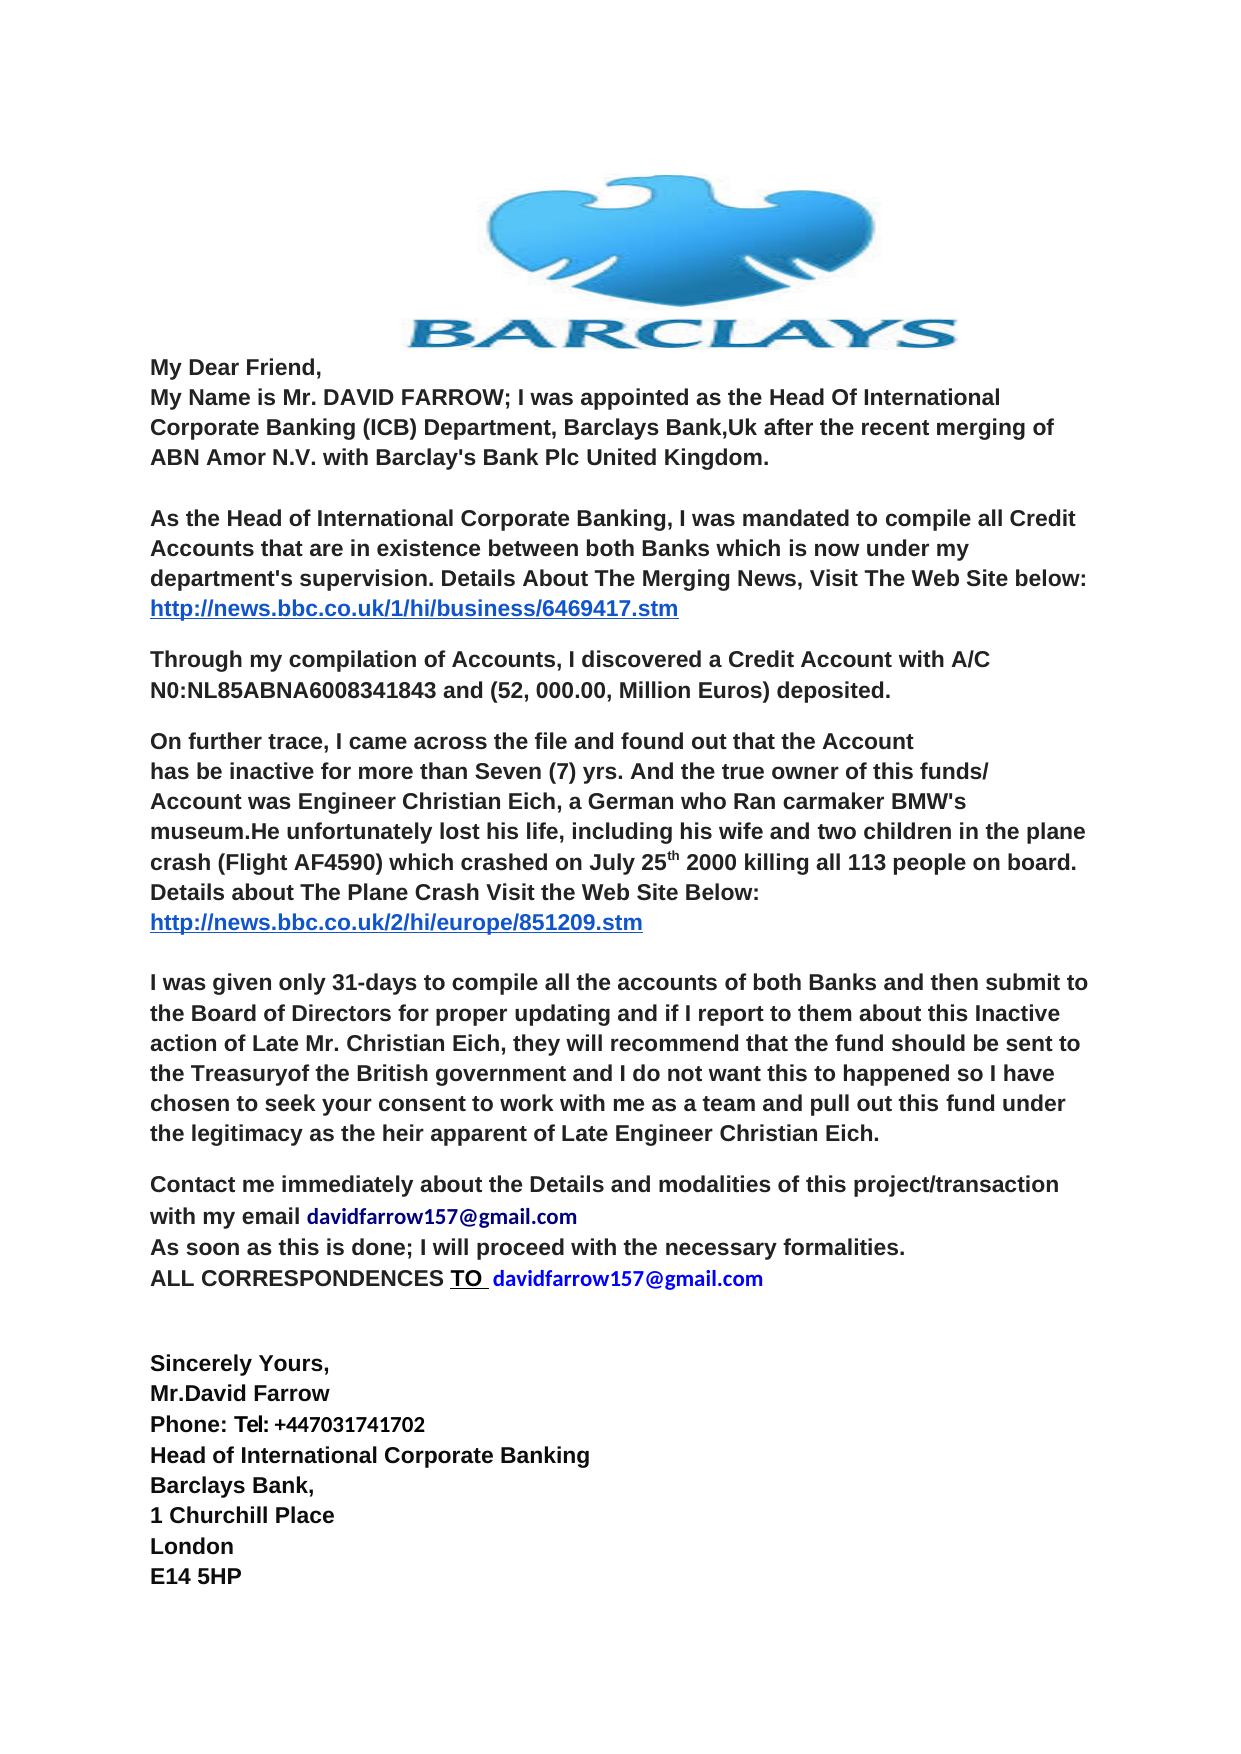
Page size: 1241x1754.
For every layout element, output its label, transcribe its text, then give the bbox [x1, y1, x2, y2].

text Through my compilation of Accounts, I discovered a Credit Account with A/C N0:NL85ABNA6008341843 and (52, 000.00, Million Euros) deposited. [150, 646, 1090, 703]
text On further trace, I came across the file and found out that the Account has be inactive for more than Seven (7) yrs. And the true owner of this funds/ Account was Engineer Christian Eich, a German who Ran carmaker BMW's museum.He unfortunately lost his life, including his wife and two children in the plane crash (Flight AF4590) which crashed on July 25th 2000 killing all 113 people on board. Details about The Plane Crash Visit the Web Site Below: http://news.bbc.co.uk/2/hi/europe/851209.stm I was given only 31-days to compile all the accounts of both Banks and then submit to the Board of Directors for proper updating and if I report to them about this Inactive action of Late Mr. Christian Eich, they will recommend that the fund should be sent to the Treasuryof the British government and I do not want this to happened so I have chosen to seek your consent to work with me as a team and pull out this fund under the legitimacy as the heir apparent of Late Engineer Christian Eich. [150, 728, 1090, 1147]
text Sincerely Yours, Mr.David Farrow Phone: Tel: +447031741702 Head of International Corporate Banking Barclays Bank, 1 Churchill Place London E14 5HP [150, 1349, 1090, 1589]
text Contact me immediately about the Details and modalities of this project/transaction with my email davidfarrow157@gmail.com As soon as this is done; I will proceed with the necessary formalities. ALL CORRESPONDENCES TO davidfarrow157@gmail.com [150, 1171, 1090, 1324]
picture [327, 149, 1037, 375]
